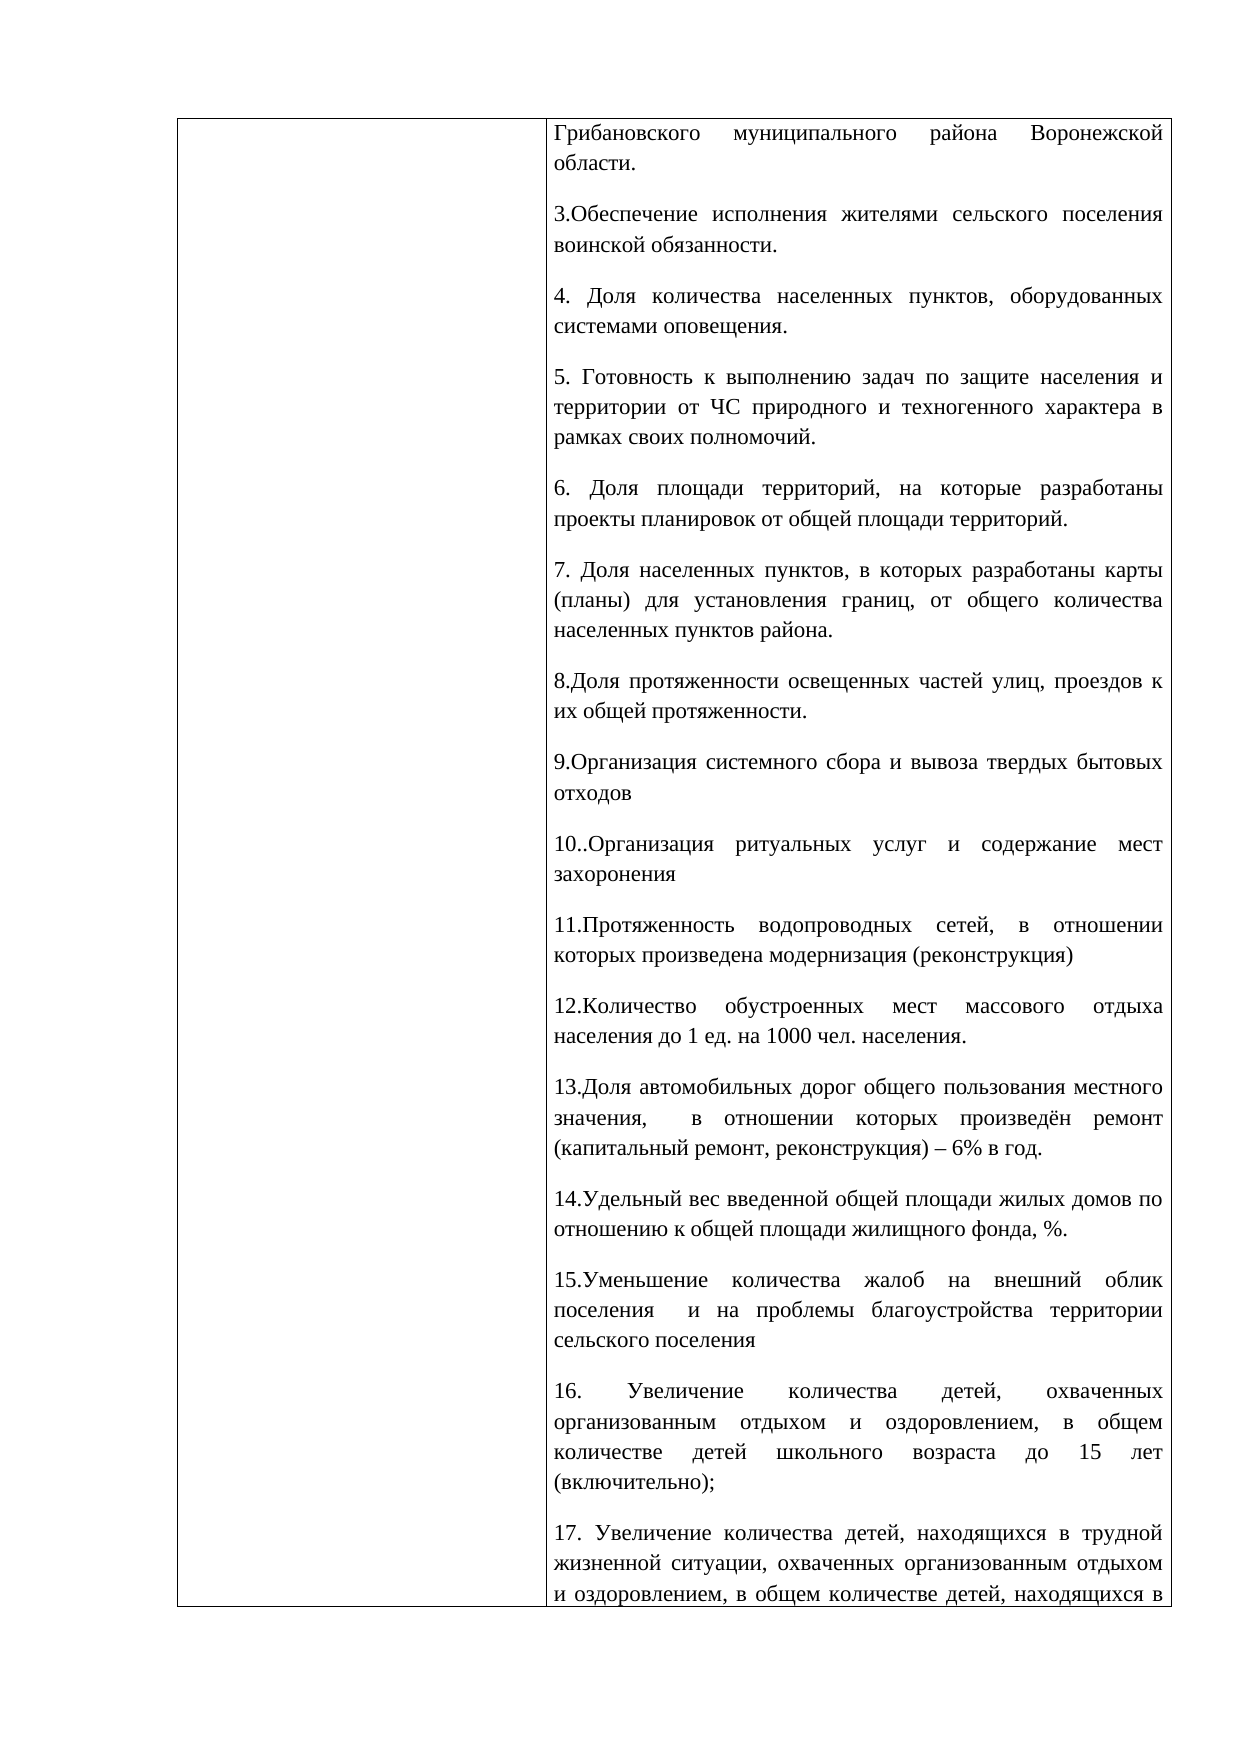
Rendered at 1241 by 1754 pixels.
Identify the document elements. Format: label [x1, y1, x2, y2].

table_cell [178, 119, 546, 1606]
table_cell [547, 119, 1171, 1606]
